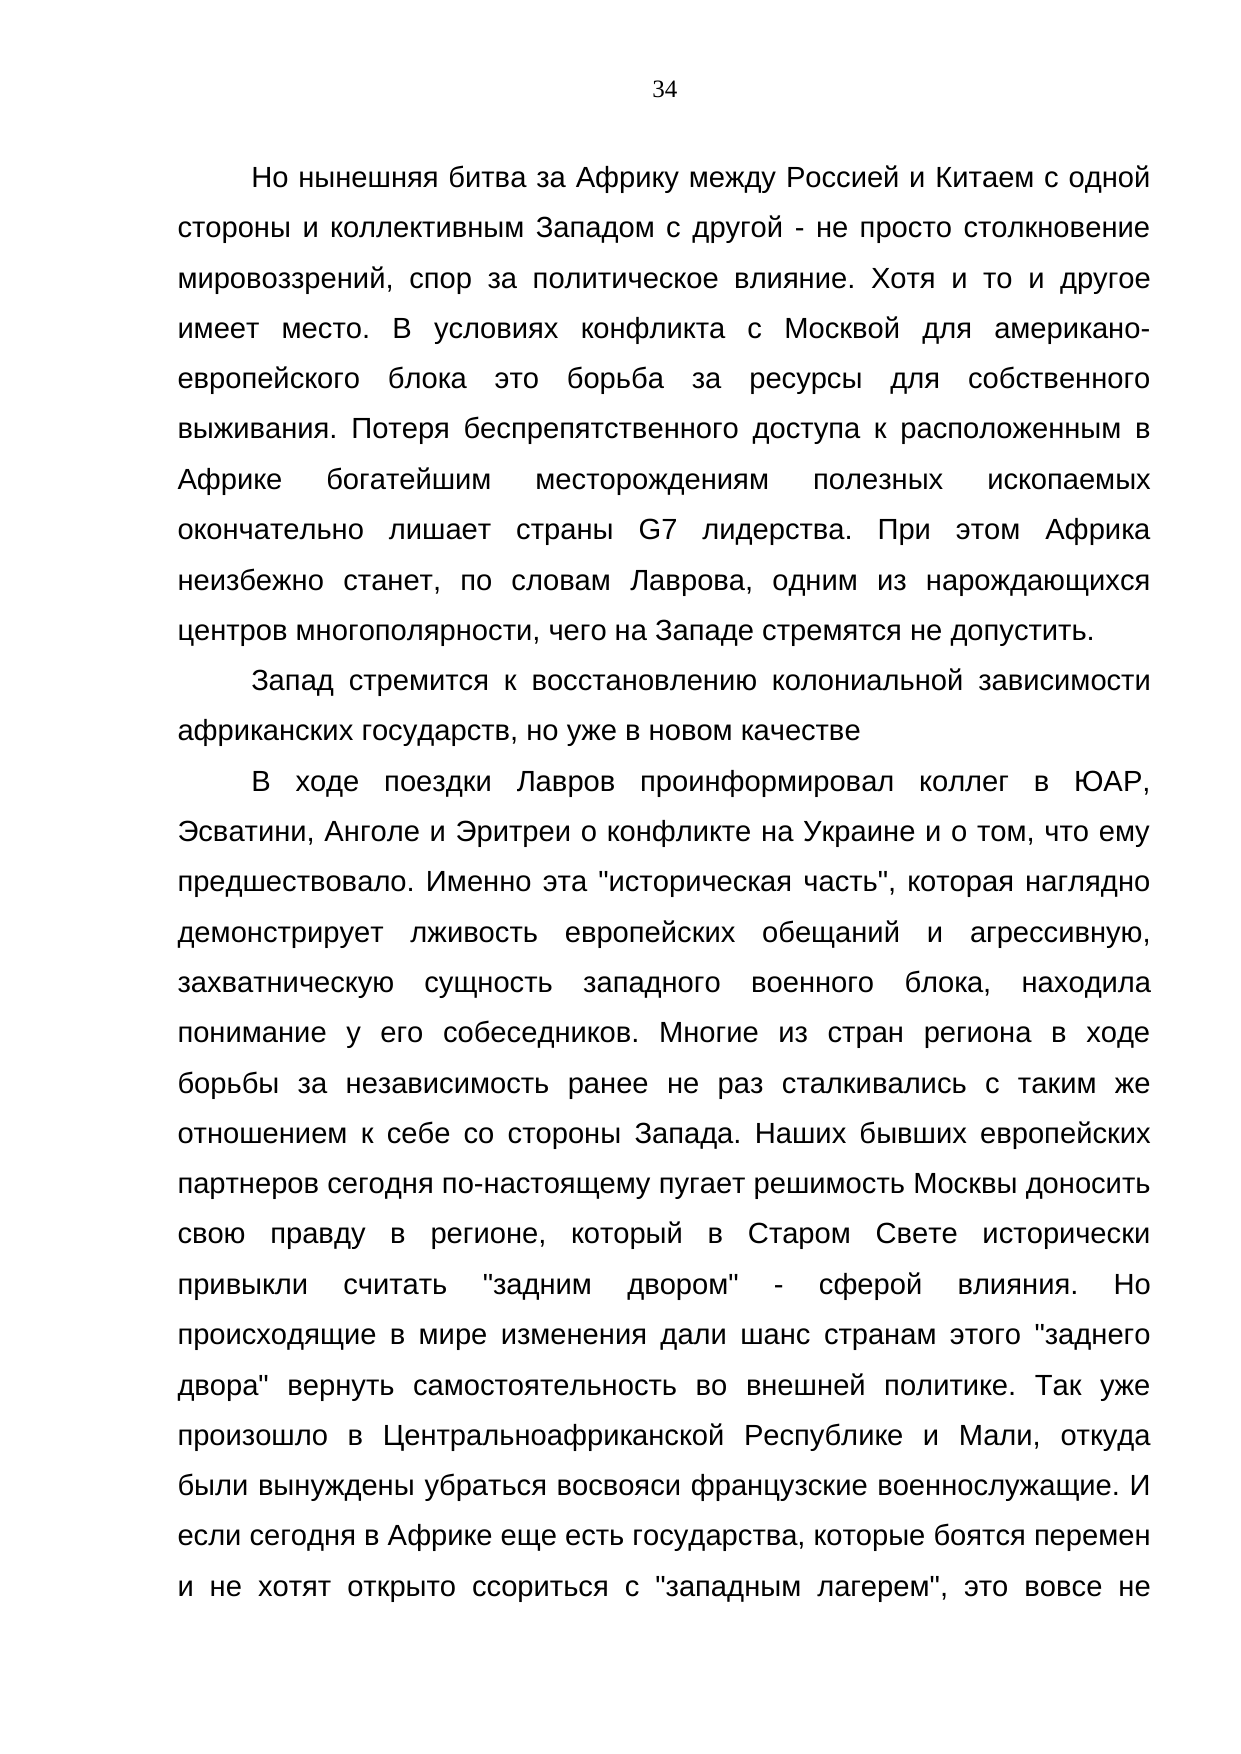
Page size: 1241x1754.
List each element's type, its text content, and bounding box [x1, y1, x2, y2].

text Но нынешняя битва за Африку между Россией и Китаем с одной стороны и коллективным Западом с другой - не просто столкновение мировоззрений, спор за политическое влияние. Хотя и то и другое имеет место. В условиях конфликта с Москвой для американо-европейского блока это борьба за ресурсы для собственного выживания. Потеря беспрепятственного доступа к расположенным в Африке богатейшим месторождениям полезных ископаемых окончательно лишает страны G7 лидерства. При этом Африка неизбежно станет, по словам Лаврова, одним из нарождающихся центров многополярности, чего на Западе стремятся не допустить. [177, 160, 1152, 646]
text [177, 764, 1152, 1602]
text Запад стремится к восстановлению колониальной зависимости африканских государств, но уже в новом качестве [177, 663, 1152, 747]
